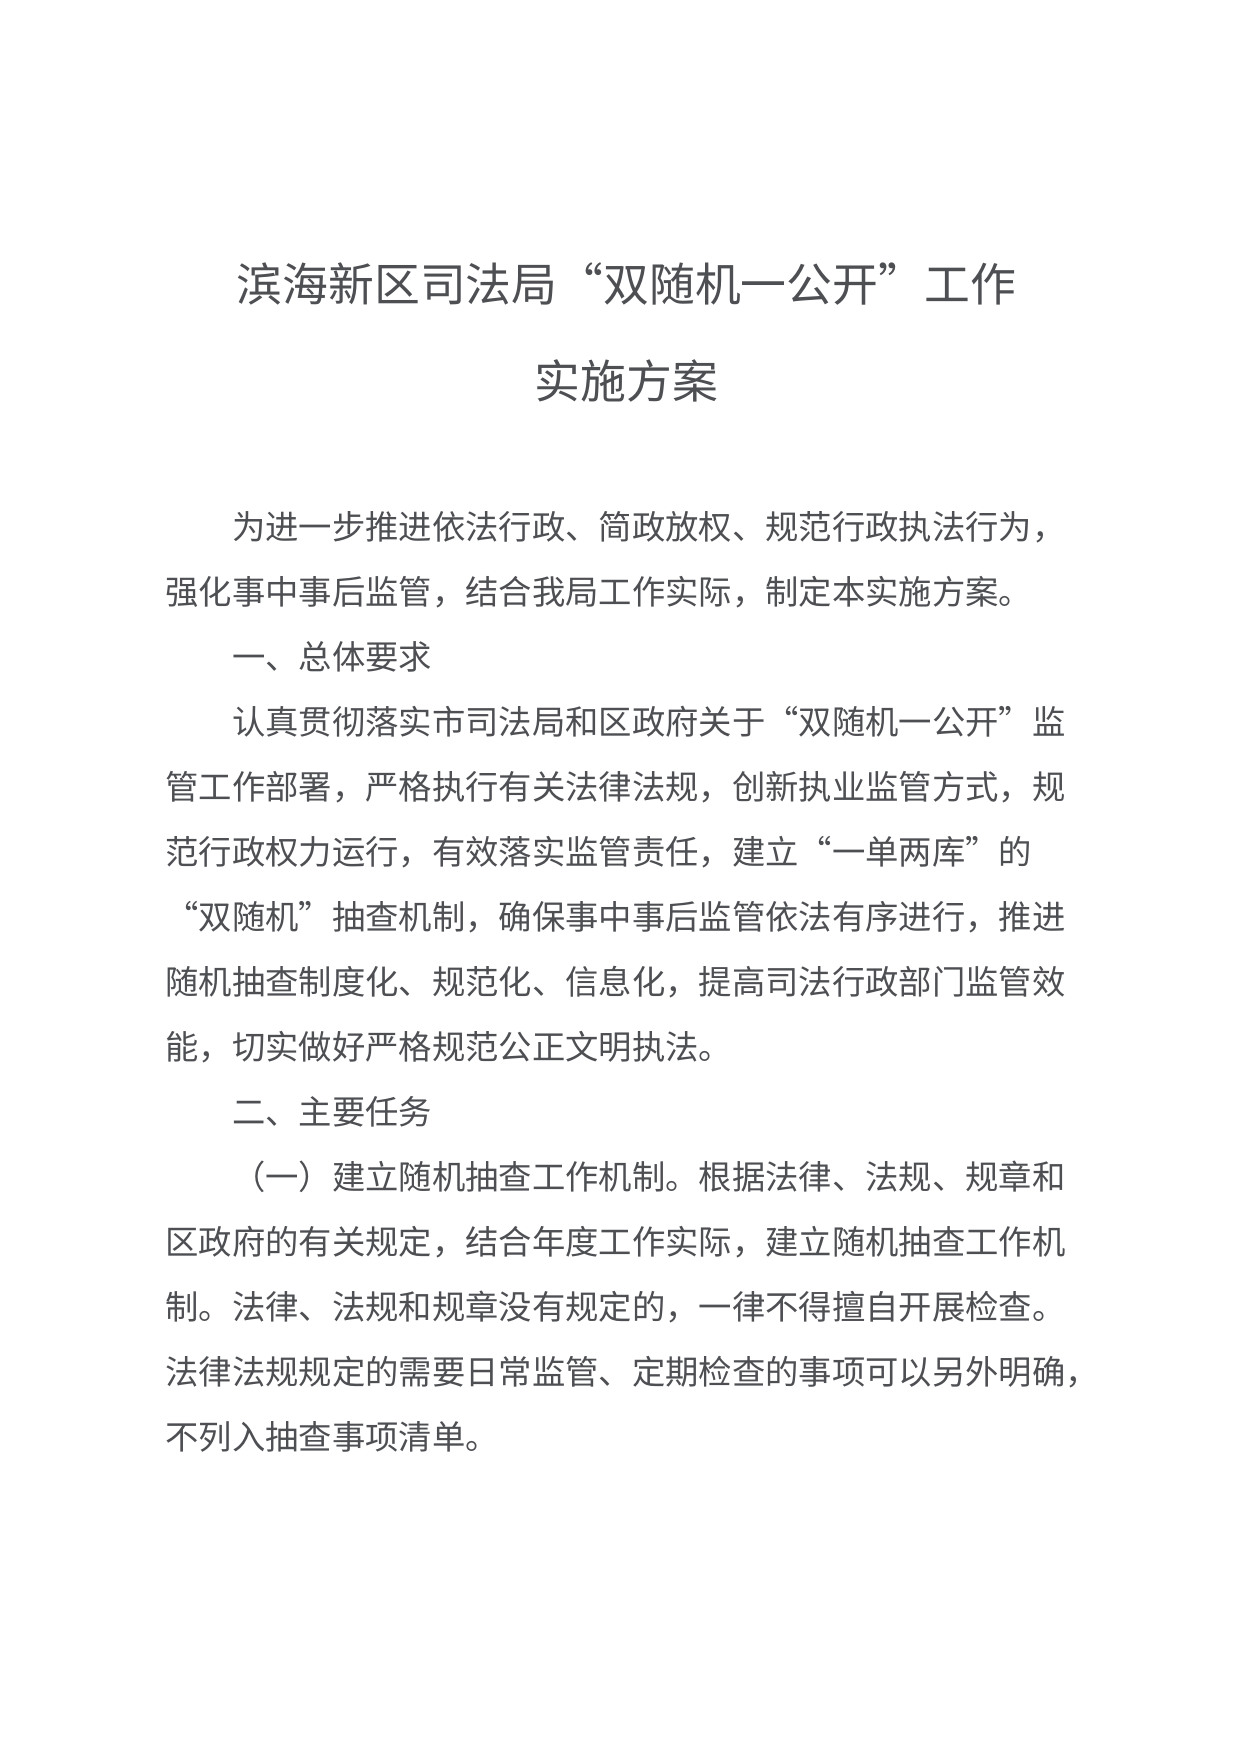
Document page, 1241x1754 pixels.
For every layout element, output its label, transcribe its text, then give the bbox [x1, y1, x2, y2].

text 滨海新区司法局“双随机一公开”工作 [165, 233, 1087, 330]
text 一、总体要求 [165, 623, 1087, 688]
text 二、主要任务 [165, 1078, 1087, 1143]
text 认真贯彻落实市司法局和区政府关于“双随机一公开”监管工作部署，严格执行有关法律法规，创新执业监管方式，规范行政权力运行，有效落实监管责任，建立“一单两库”的“双随机”抽查机制，确保事中事后监管依法有序进行，推进随机抽查制度化、规范化、信息化，提高司法行政部门监管效能，切实做好严格规范公正文明执法。 [165, 688, 1087, 1078]
text 为进一步推进依法行政、简政放权、规范行政执法行为，强化事中事后监管，结合我局工作实际，制定本实施方案。 [165, 493, 1087, 623]
text 实施方案 [165, 330, 1087, 428]
text （一）建立随机抽查工作机制。根据法律、法规、规章和区政府的有关规定，结合年度工作实际，建立随机抽查工作机制。法律、法规和规章没有规定的，一律不得擅自开展检查。法律法规规定的需要日常监管、定期检查的事项可以另外明确，不列入抽查事项清单。 [165, 1143, 1087, 1468]
